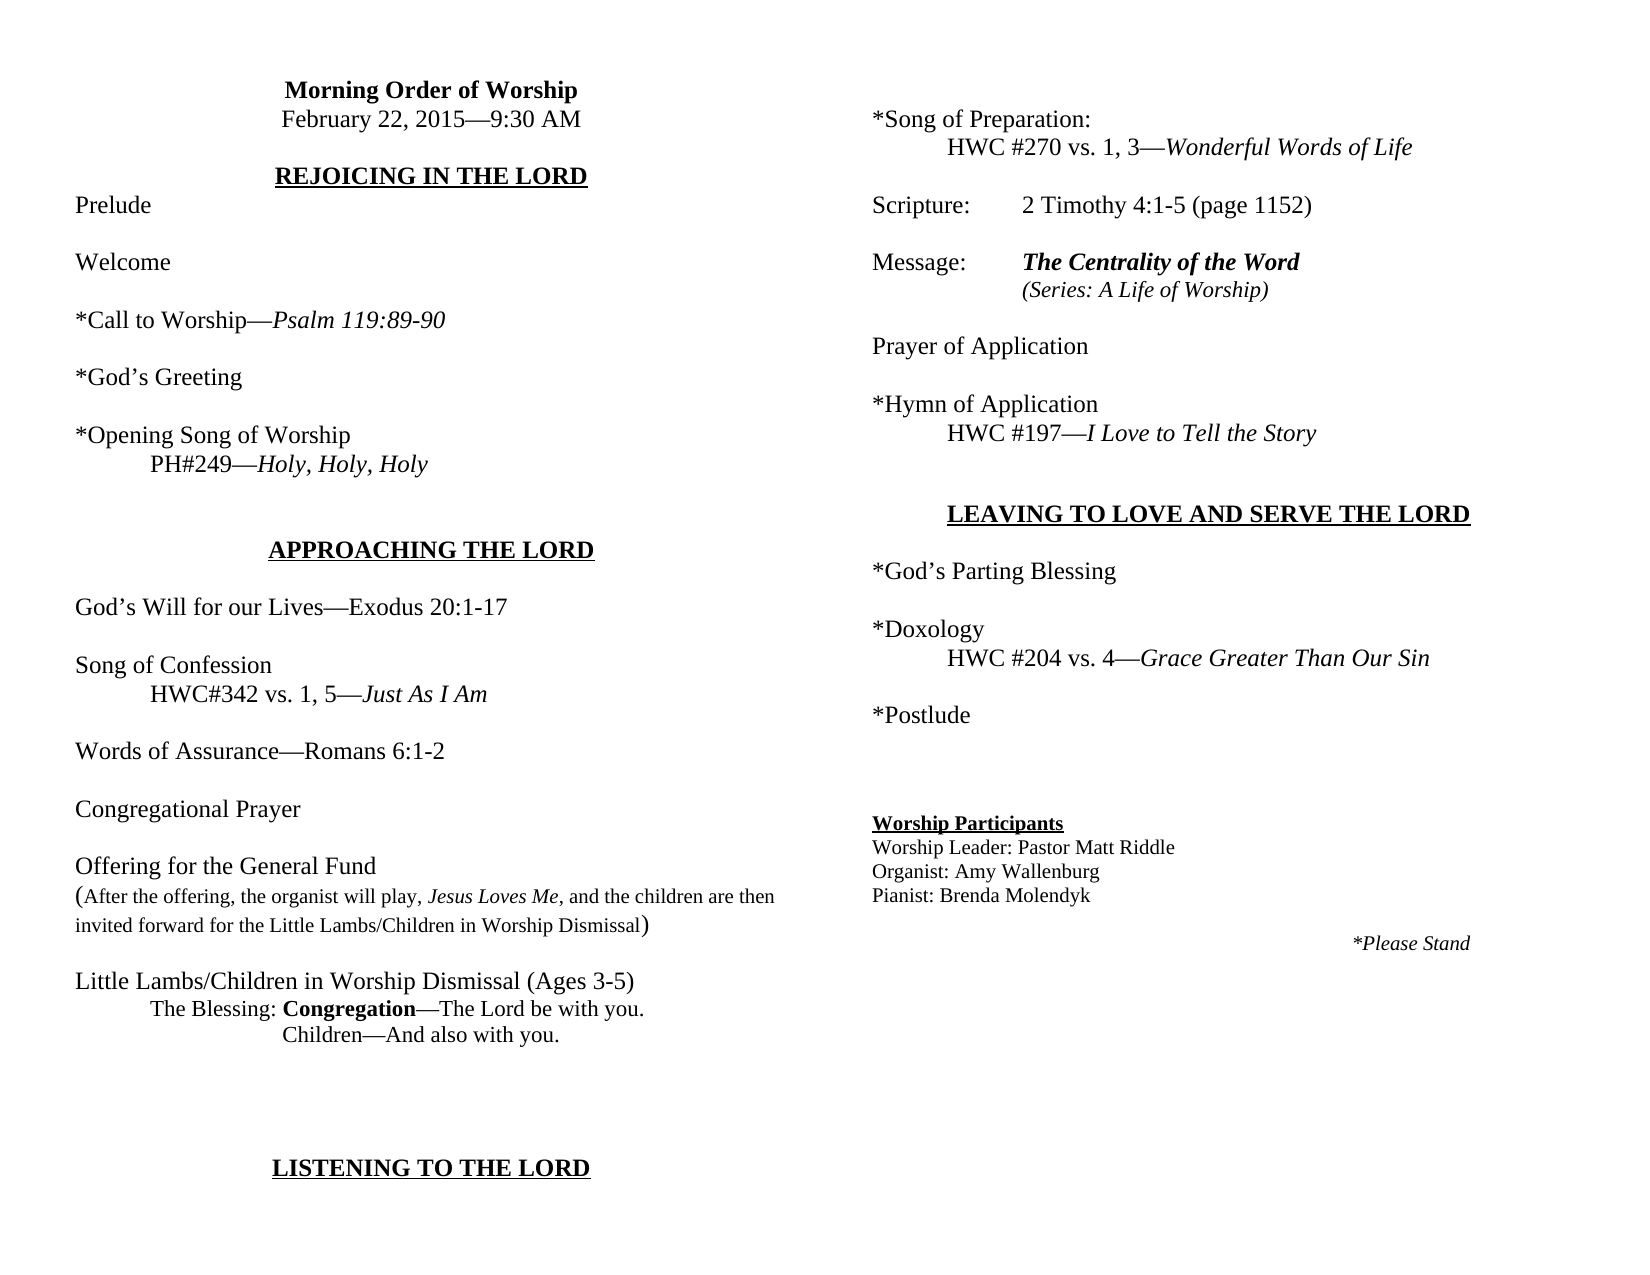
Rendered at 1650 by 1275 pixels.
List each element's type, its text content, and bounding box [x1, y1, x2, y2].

text *God’s Greeting [75, 362, 787, 391]
text *Doxology [872, 614, 1575, 643]
text HWC #204 vs. 4—Grace Greater Than Our Sin [872, 643, 1575, 672]
text Congregational Prayer [75, 794, 787, 822]
text Scripture: 2 Timothy 4:1-5 (page 1152) [872, 190, 1575, 219]
text Words of Assurance—Romans 6:1-2 [75, 736, 787, 765]
text Message: The Centrality of the Word [872, 247, 1575, 276]
text *Please Stand [1172, 931, 1575, 955]
subtitle REJOICING IN THE LORD [75, 161, 787, 190]
text HWC #197—I Love to Tell the Story [872, 418, 1575, 446]
text Song of Confession [75, 650, 787, 679]
text (After the offering, the organist will play, Jesus Loves Me, and the children are then invited forward for the Little Lambs/Children in Worship Dismissal) [75, 880, 787, 937]
text LEAVING TO LOVE AND SERVE THE LORD [872, 499, 1575, 528]
text Offering for the General Fund [75, 851, 787, 880]
text PH#249—Holy, Holy, Holy [75, 449, 787, 477]
text *Postlude [872, 700, 1575, 729]
text (Series: A Life of Worship) [872, 276, 1575, 303]
text Prelude [75, 190, 787, 219]
text Worship Leader: Pastor Matt Riddle [872, 835, 1575, 859]
text Little Lambs/Children in Worship Dismissal (Ages 3-5) [75, 966, 787, 995]
text *Hymn of Application [872, 389, 1575, 418]
text Morning Order of Worship [75, 75, 787, 104]
text The Blessing: Congregation—The Lord be with you. [75, 995, 787, 1021]
text HWC#342 vs. 1, 5—Just As I Am [75, 679, 787, 707]
text Prayer of Application [872, 331, 1575, 360]
subtitle APPROACHING THE LORD [75, 535, 787, 564]
text *Call to Worship—Psalm 119:89-90 [75, 305, 787, 334]
text *God’s Parting Blessing [872, 557, 1575, 585]
text Organist: Amy Wallenburg [872, 859, 1575, 883]
text *Song of Preparation: [872, 104, 1575, 132]
text Welcome [75, 247, 787, 276]
text Pianist: Brenda Molendyk [872, 883, 1575, 907]
text God’s Will for our Lives—Exodus 20:1-17 [75, 592, 787, 621]
text HWC #270 vs. 1, 3—Wonderful Words of Life [872, 132, 1575, 161]
subtitle Worship Participants [872, 811, 1575, 835]
text *Opening Song of Worship [75, 420, 787, 449]
text LISTENING TO THE LORD [75, 1153, 787, 1182]
text February 22, 2015—9:30 AM [75, 104, 787, 132]
text Children—And also with you. [75, 1021, 787, 1048]
